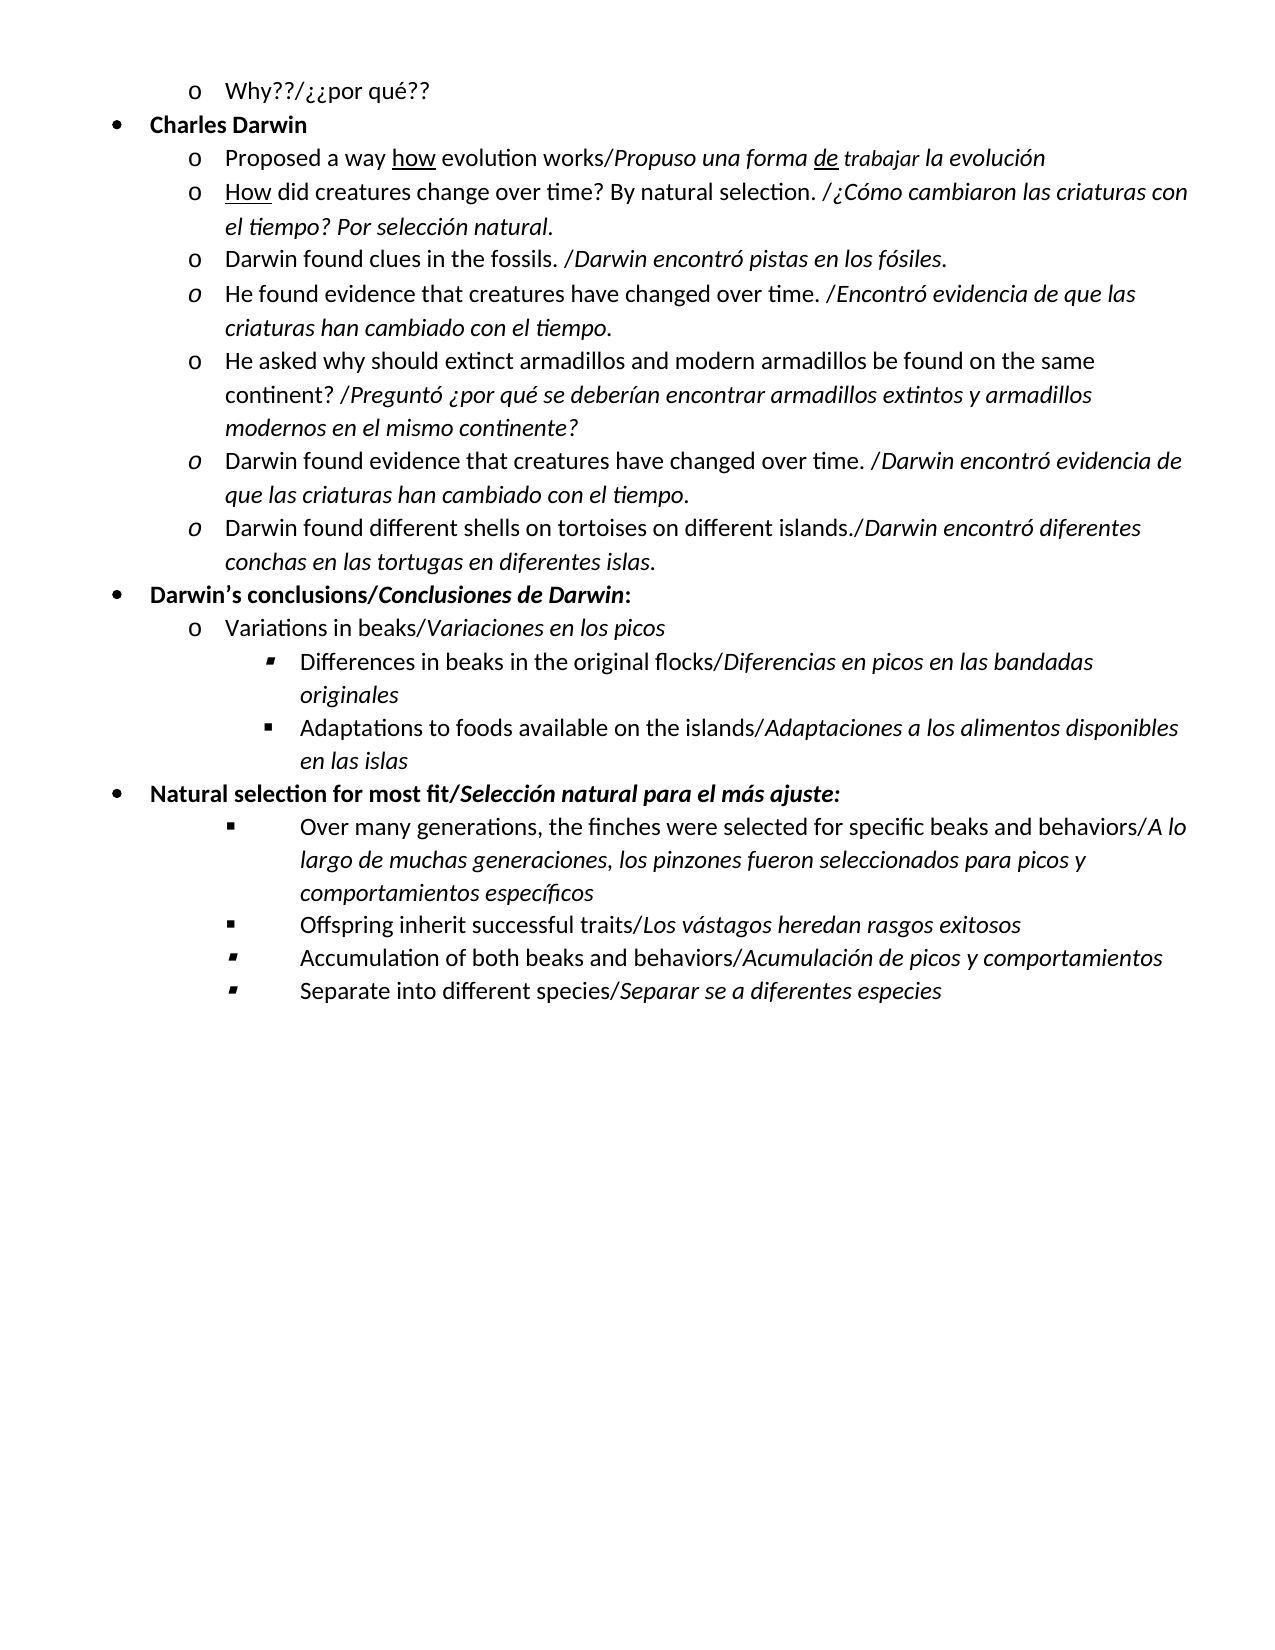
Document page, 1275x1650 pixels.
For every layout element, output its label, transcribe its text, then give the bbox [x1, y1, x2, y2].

list Darwin found different shells on tortoises on different islands./Darwin encontró diferentes conchas en las tortugas en diferentes islas. [187, 512, 1200, 577]
list He found evidence that creatures have changed over time. /Encontró evidencia de que las criaturas han cambiado con el tiempo. [187, 278, 1200, 342]
list Darwin found evidence that creatures have changed over time. /Darwin encontró evidencia de que las criaturas han cambiado con el tiempo. [187, 445, 1200, 509]
list He asked why should extinct armadillos and modern armadillos be found on the same continent? /Preguntó ¿por qué se deberían encontrar armadillos extintos y armadillos modernos en el mismo continente? [187, 345, 1200, 442]
list Over many generations, the finches were selected for specific beaks and behaviors/A lo largo de muchas generaciones, los pinzones fueron seleccionados para picos y comportamientos específicos [225, 811, 1200, 907]
list Proposed a way how evolution works/Propuso una forma de trabajar la evolución [187, 142, 1200, 174]
list Darwin found clues in the fossils. /Darwin encontró pistas en los fósiles. [187, 243, 1200, 275]
list Charles Darwin [112, 109, 1200, 140]
list Accumulation of both beaks and behaviors/Acumulación de picos y comportamientos [225, 942, 1200, 973]
list Darwin’s conclusions/Conclusiones de Darwin: [112, 579, 1200, 609]
list Offspring inherit successful traits/Los vástagos heredan rasgos exitosos [225, 909, 1200, 940]
list Natural selection for most fit/Selección natural para el más ajuste: [112, 778, 1200, 808]
list Adaptations to foods available on the islands/Adaptaciones a los alimentos disponibles en las islas [262, 712, 1200, 776]
list Differences in beaks in the original flocks/Diferencias en picos en las bandadas originales [262, 646, 1200, 710]
list Why??/¿¿por qué?? [187, 75, 1200, 107]
list Separate into different species/Separar se a diferentes especies [225, 975, 1200, 1006]
list How did creatures change over time? By natural selection. /¿Cómo cambiaron las criaturas con el tiempo? Por selección natural. [187, 176, 1200, 241]
list Variations in beaks/Variaciones en los picos [187, 612, 1200, 644]
